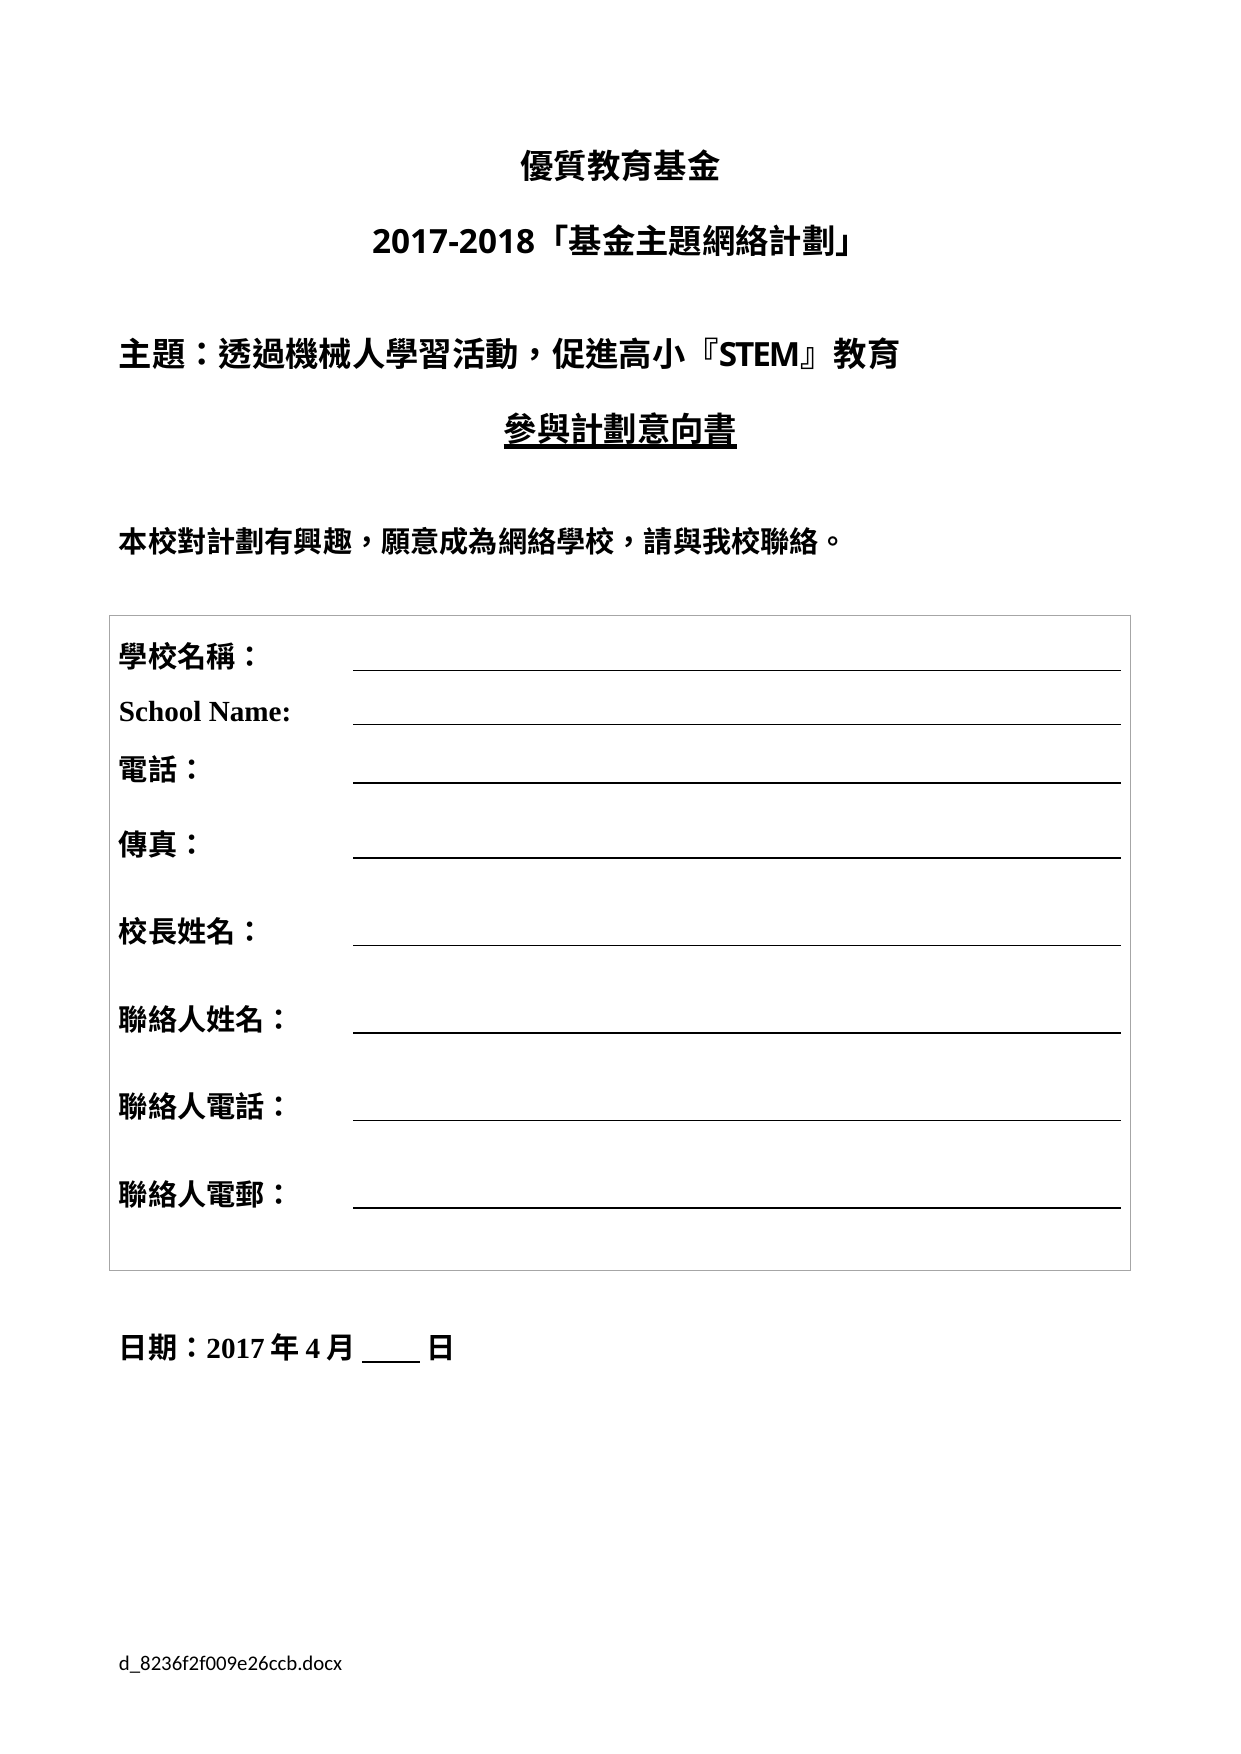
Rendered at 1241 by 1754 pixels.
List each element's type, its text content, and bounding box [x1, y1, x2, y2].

text 電話： [119, 730, 1121, 805]
text 聯絡人姓名： [110, 977, 1130, 1055]
text 2017-2018「基金主題網絡計劃」 [119, 202, 1121, 277]
text 參與計劃意向書 [119, 389, 1121, 464]
text 主題：透過機械人學習活動，促進高小『STEM』教育 [119, 314, 1121, 389]
text 優質教育基金 [119, 127, 1121, 202]
text 學校名稱： [110, 616, 1130, 693]
text School Name: [119, 693, 1121, 730]
text 聯絡人電話： [110, 1064, 1130, 1143]
text 本校對計劃有興趣，願意成為網絡學校，請與我校聯絡。 [119, 502, 1121, 577]
text 校長姓名： [110, 889, 1130, 968]
text 聯絡人電郵： [110, 1152, 1130, 1230]
text 日期：2017年4月 日 [119, 1308, 1121, 1383]
text 傳真： [119, 805, 1121, 880]
